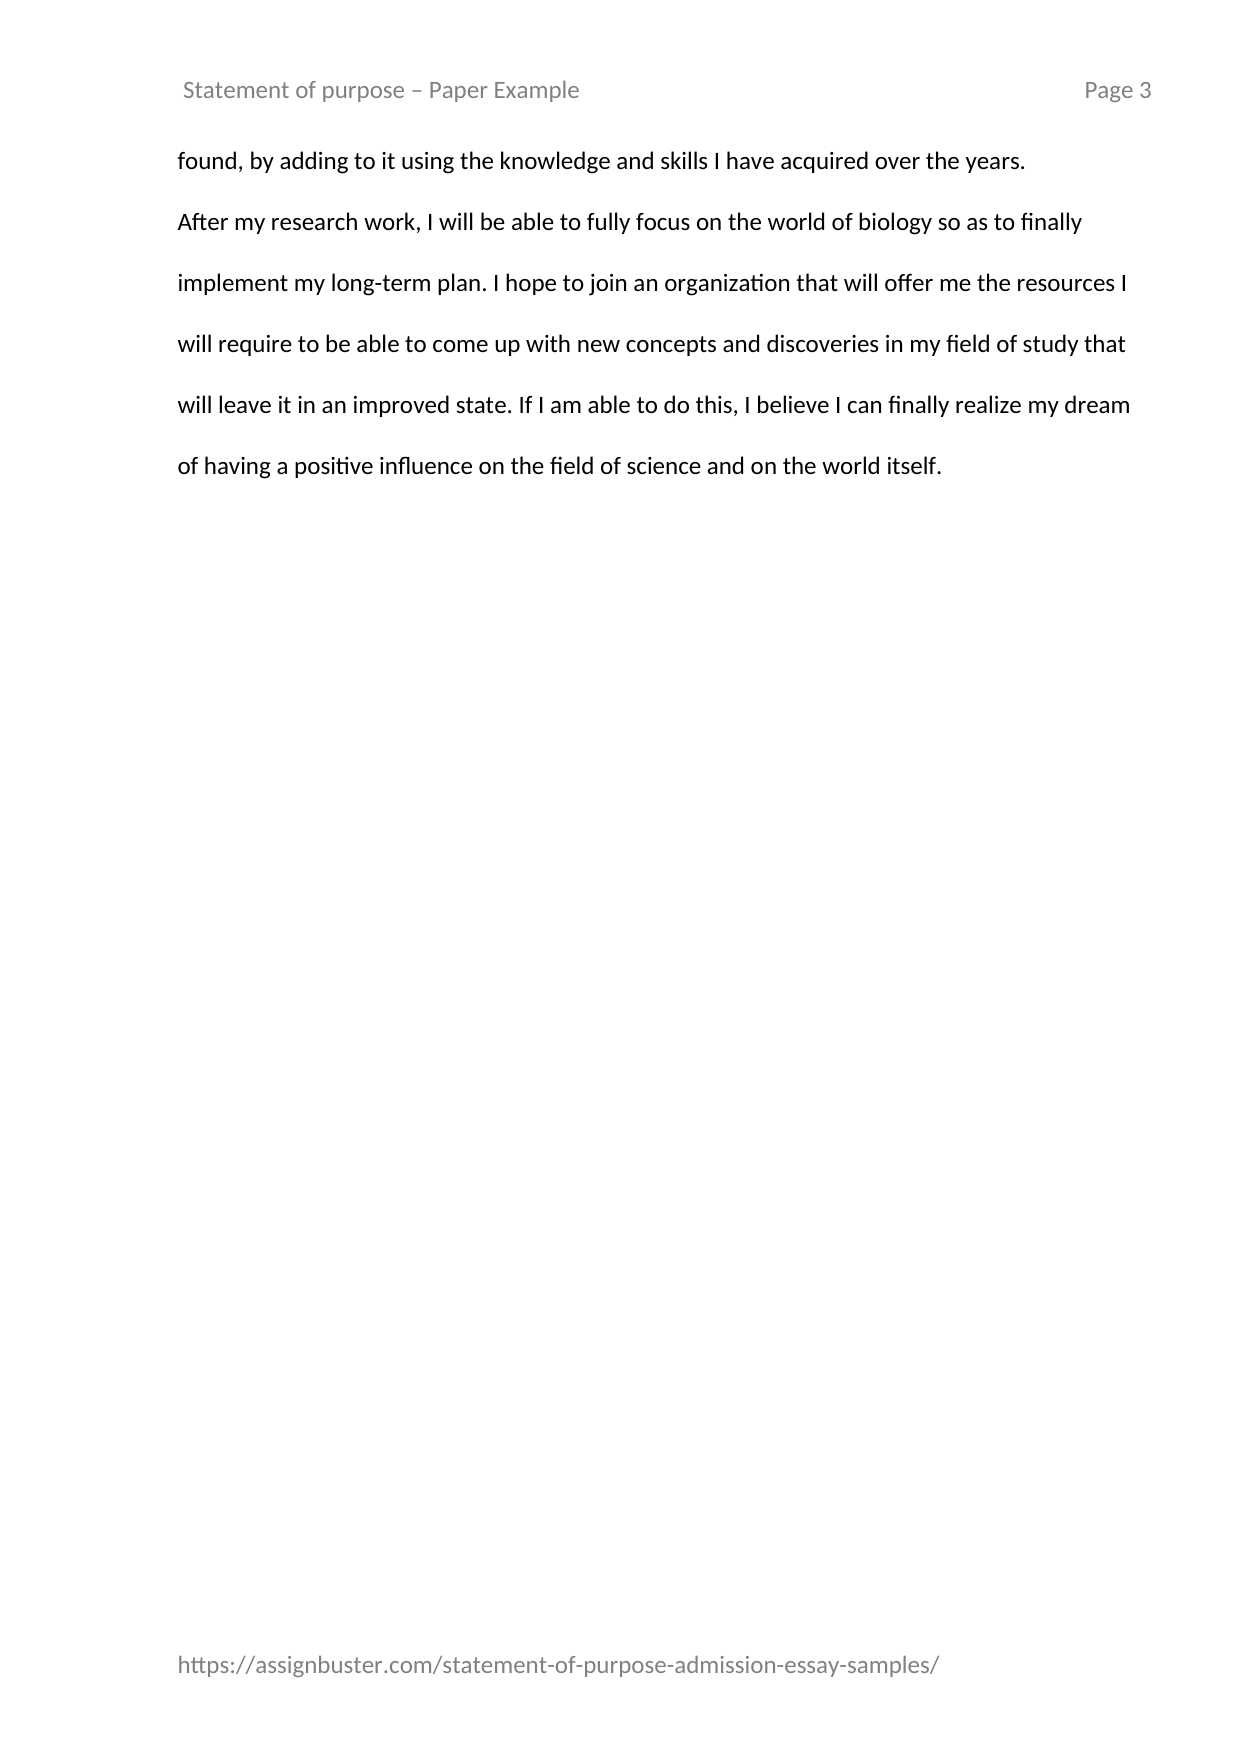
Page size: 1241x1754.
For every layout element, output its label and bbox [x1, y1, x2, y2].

text [177, 145, 1152, 481]
